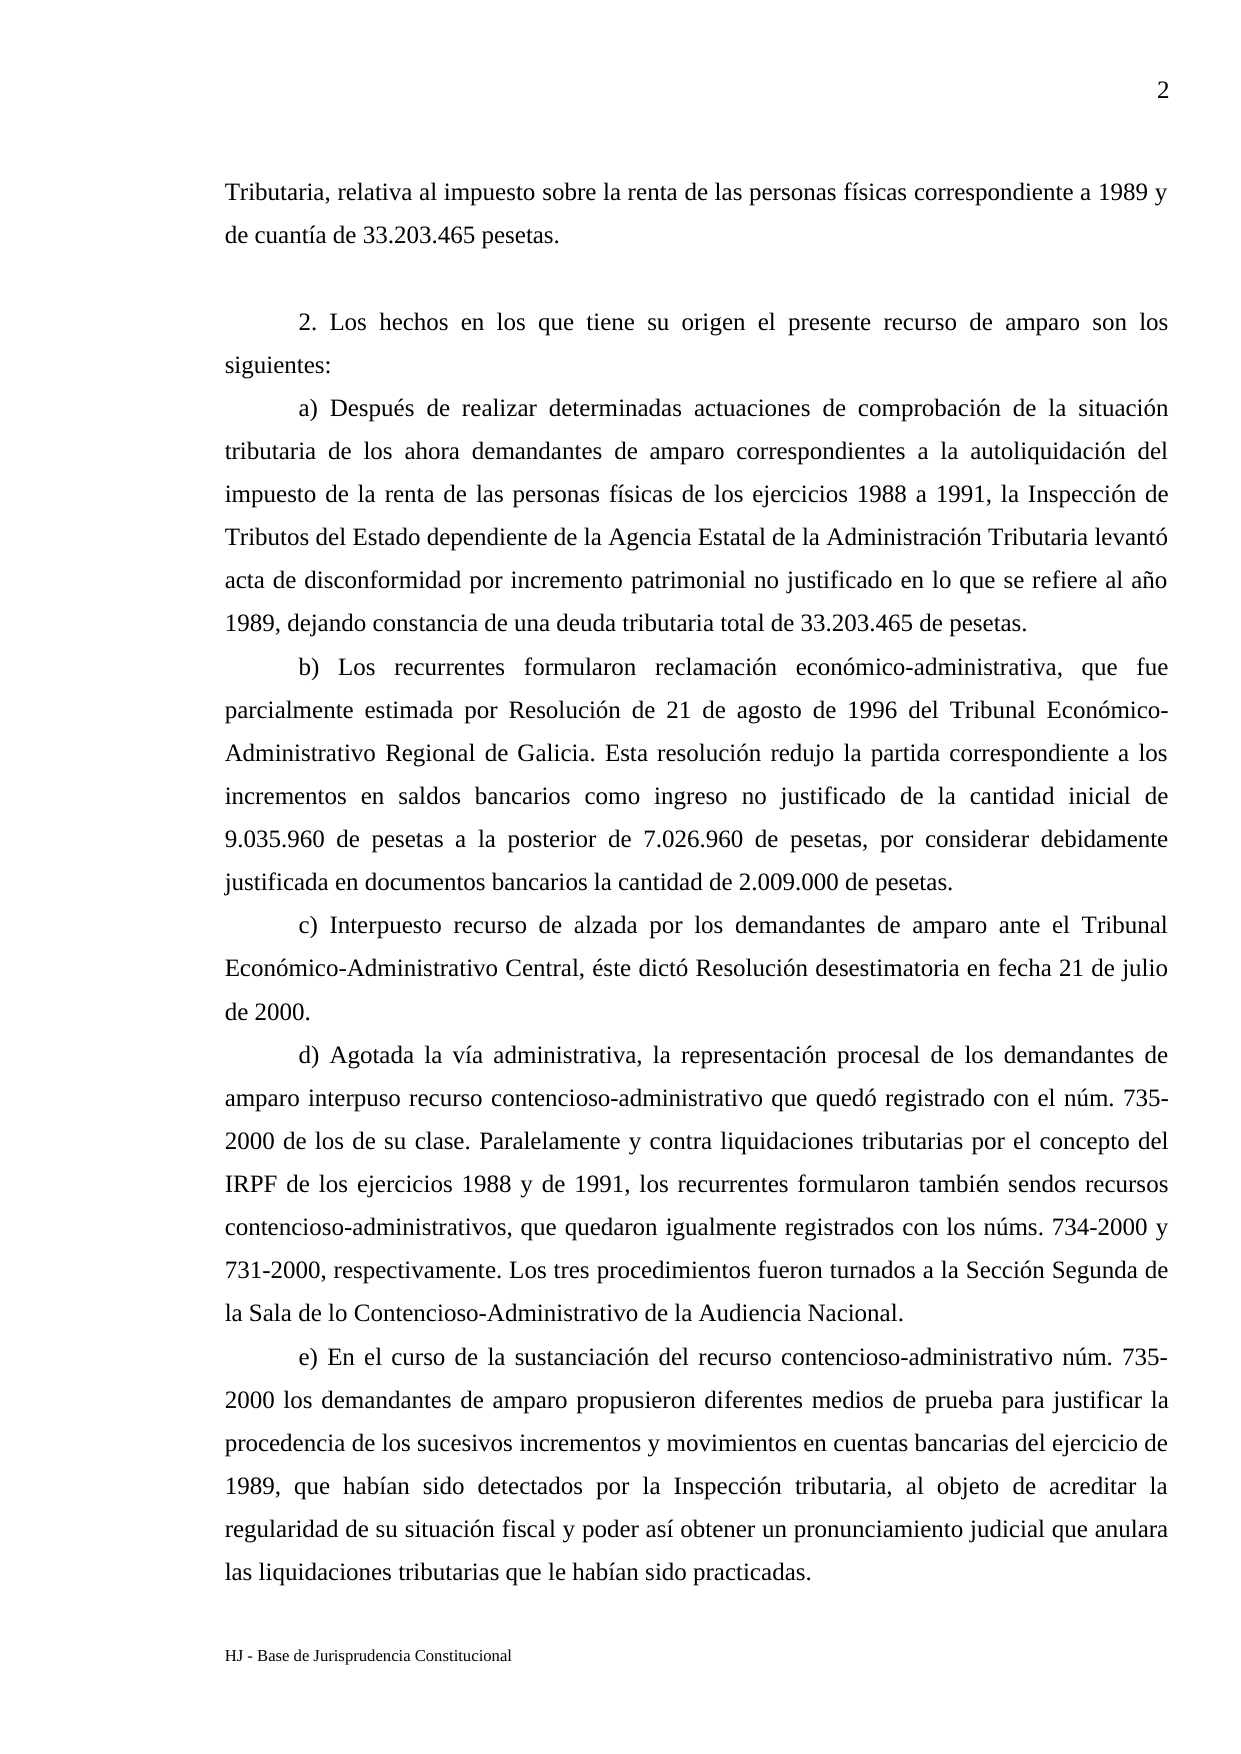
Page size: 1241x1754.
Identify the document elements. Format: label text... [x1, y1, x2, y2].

text e) En el curso de la sustanciación del recurso contencioso-administrativo núm. 735-2000 los demandantes de amparo propusieron diferentes medios de prueba para justificar la procedencia de los sucesivos incrementos y movimientos en cuentas bancarias del ejercicio de 1989, que habían sido detectados por la Inspección tributaria, al objeto de acreditar la regularidad de su situación fiscal y poder así obtener un pronunciamiento judicial que anulara las liquidaciones tributarias que le habían sido practicadas. [224, 1342, 1169, 1586]
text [224, 177, 1169, 249]
text 2. Los hechos en los que tiene su origen el presente recurso de amparo son los siguientes: [224, 307, 1169, 378]
text d) Agotada la vía administrativa, la representación procesal de los demandantes de amparo interpuso recurso contencioso-administrativo que quedó registrado con el núm. 735-2000 de los de su clase. Paralelamente y contra liquidaciones tributarias por el concepto del IRPF de los ejercicios 1988 y de 1991, los recurrentes formularon también sendos recursos contencioso-administrativos, que quedaron igualmente registrados con los núms. 734-2000 y 731-2000, respectivamente. Los tres procedimientos fueron turnados a la Sección Segunda de la Sala de lo Contencioso-Administrativo de la Audiencia Nacional. [224, 1040, 1169, 1327]
text c) Interpuesto recurso de alzada por los demandantes de amparo ante el Tribunal Económico-Administrativo Central, éste dictó Resolución desestimatoria en fecha 21 de julio de 2000. [224, 910, 1169, 1025]
text a) Después de realizar determinadas actuaciones de comprobación de la situación tributaria de los ahora demandantes de amparo correspondientes a la autoliquidación del impuesto de la renta de las personas físicas de los ejercicios 1988 a 1991, la Inspección de Tributos del Estado dependiente de la Agencia Estatal de la Administración Tributaria levantó acta de disconformidad por incremento patrimonial no justificado en lo que se refiere al año 1989, dejando constancia de una deuda tributaria total de 33.203.465 de pesetas. [224, 393, 1169, 637]
text b) Los recurrentes formularon reclamación económico-administrativa, que fue parcialmente estimada por Resolución de 21 de agosto de 1996 del Tribunal Económico-Administrativo Regional de Galicia. Esta resolución redujo la partida correspondiente a los incrementos en saldos bancarios como ingreso no justificado de la cantidad inicial de 9.035.960 de pesetas a la posterior de 7.026.960 de pesetas, por considerar debidamente justificada en documentos bancarios la cantidad de 2.009.000 de pesetas. [224, 652, 1169, 896]
